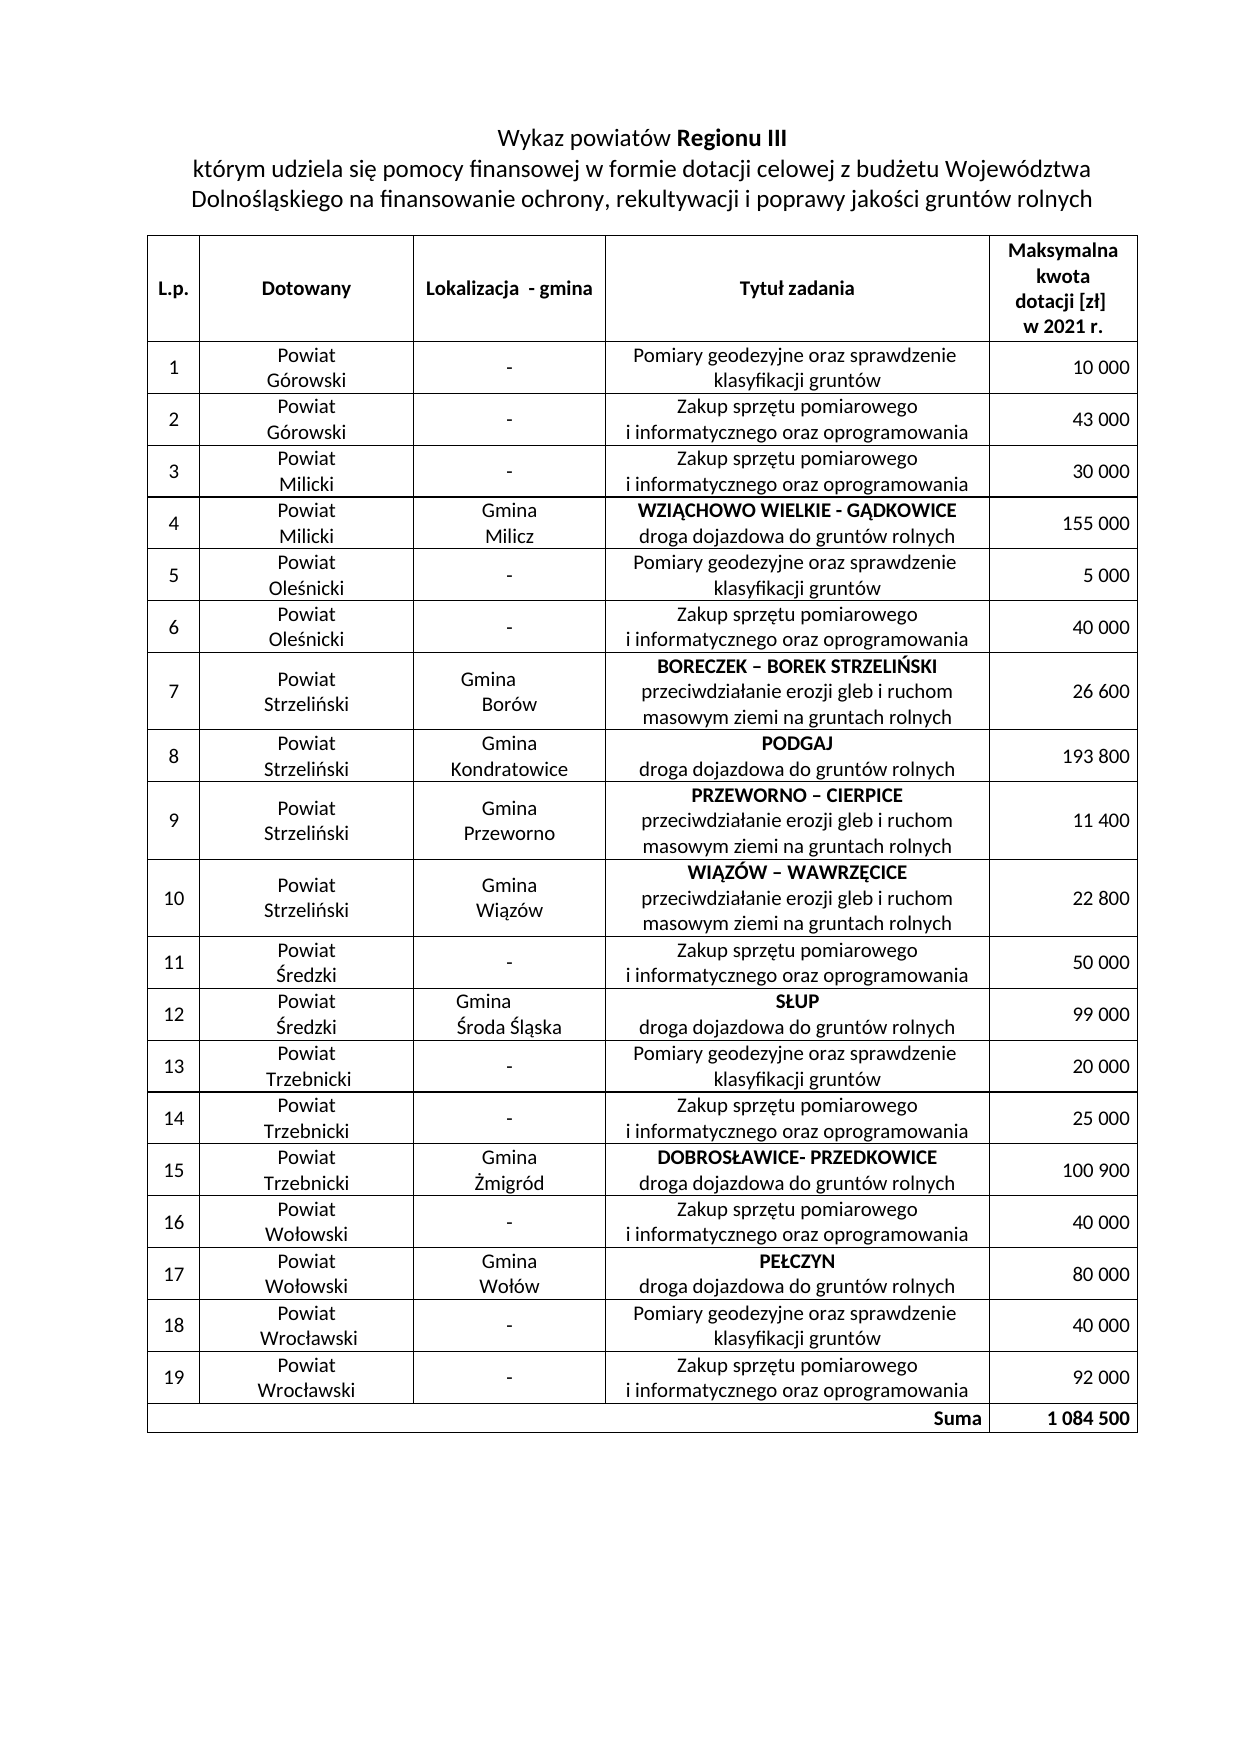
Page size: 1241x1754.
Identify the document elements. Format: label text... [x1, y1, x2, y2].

table_cell DOBROSŁAWICE- PRZEDKOWICE droga dojazdowa do gruntów rolnych [606, 1144, 989, 1195]
table_cell 1 084 500 [990, 1404, 1137, 1432]
table_cell Zakup sprzętu pomiarowego i informatycznego oraz oprogramowania [606, 1352, 989, 1403]
table_cell 193 800 [990, 730, 1137, 781]
table_cell Zakup sprzętu pomiarowego i informatycznego oraz oprogramowania [606, 446, 989, 496]
table_cell 5 000 [990, 549, 1137, 600]
table_cell Pomiary geodezyjne oraz sprawdzenie klasyfikacji gruntów [606, 549, 989, 600]
table_cell 15 [148, 1144, 199, 1195]
table_cell 155 000 [990, 498, 1137, 548]
table_cell 13 [148, 1041, 199, 1091]
table_cell Powiat Wrocławski [200, 1352, 413, 1403]
table_cell L.p. [148, 236, 199, 341]
table_cell 5 [148, 549, 199, 600]
table_cell 7 [148, 653, 199, 729]
table_cell WIĄZÓW – WAWRZĘCICE przeciwdziałanie erozji gleb i ruchom masowym ziemi na gruntach rolnych [606, 860, 989, 936]
table_cell Powiat Oleśnicki [200, 549, 413, 600]
table_cell Powiat Strzeliński [200, 782, 413, 858]
table_cell Powiat Milicki [200, 498, 413, 548]
table_cell Suma [148, 1404, 989, 1432]
table_cell 18 [148, 1300, 199, 1351]
table_cell 43 000 [990, 394, 1137, 444]
table_cell 9 [148, 782, 199, 858]
table_cell 2 [148, 394, 199, 444]
table_cell 10 [148, 860, 199, 936]
table_cell Gmina Wołów [414, 1248, 605, 1299]
table_cell Zakup sprzętu pomiarowego i informatycznego oraz oprogramowania [606, 1093, 989, 1143]
table_cell Lokalizacja - gmina [414, 236, 605, 341]
table_cell Powiat Strzeliński [200, 730, 413, 781]
table_cell Zakup sprzętu pomiarowego i informatycznego oraz oprogramowania [606, 394, 989, 444]
table_cell - [414, 1300, 605, 1351]
table_cell 30 000 [990, 446, 1137, 496]
table_cell 19 [148, 1352, 199, 1403]
table_cell 11 400 [990, 782, 1137, 858]
table_cell PEŁCZYN droga dojazdowa do gruntów rolnych [606, 1248, 989, 1299]
table_cell SŁUP droga dojazdowa do gruntów rolnych [606, 989, 989, 1039]
table_cell 10 000 [990, 342, 1137, 393]
table_cell Powiat Strzeliński [200, 653, 413, 729]
table_cell - [414, 1041, 605, 1091]
table_cell Gmina Żmigród [414, 1144, 605, 1195]
table_cell Powiat Średzki [200, 937, 413, 988]
table_cell Maksymalna kwota dotacji [zł] w 2021 r. [990, 236, 1137, 341]
table_cell - [414, 446, 605, 496]
table_cell PRZEWORNO – CIERPICE przeciwdziałanie erozji gleb i ruchom masowym ziemi na gruntach rolnych [606, 782, 989, 858]
table_cell 25 000 [990, 1093, 1137, 1143]
table_cell 16 [148, 1196, 199, 1247]
table_cell - [414, 394, 605, 444]
table_cell Zakup sprzętu pomiarowego i informatycznego oraz oprogramowania [606, 937, 989, 988]
table_cell 40 000 [990, 1300, 1137, 1351]
table_cell 17 [148, 1248, 199, 1299]
table_cell Powiat Wrocławski [200, 1300, 413, 1351]
table_cell BORECZEK – BOREK STRZELIŃSKI przeciwdziałanie erozji gleb i ruchom masowym ziemi na gruntach rolnych [606, 653, 989, 729]
table_cell Powiat Średzki [200, 989, 413, 1039]
table_cell 6 [148, 601, 199, 652]
table_cell 80 000 [990, 1248, 1137, 1299]
table_cell WZIĄCHOWO WIELKIE - GĄDKOWICE droga dojazdowa do gruntów rolnych [606, 498, 989, 548]
table_cell Powiat Strzeliński [200, 860, 413, 936]
table_cell Gmina Milicz [414, 498, 605, 548]
table_cell 8 [148, 730, 199, 781]
table_cell Powiat Milicki [200, 446, 413, 496]
table_cell Gmina Środa Śląska [414, 989, 605, 1039]
table_cell 4 [148, 498, 199, 548]
table_cell 11 [148, 937, 199, 988]
table_cell Powiat Trzebnicki [200, 1144, 413, 1195]
table_cell Powiat Oleśnicki [200, 601, 413, 652]
table_cell Gmina Wiązów [414, 860, 605, 936]
table_cell Powiat Górowski [200, 342, 413, 393]
table_cell Pomiary geodezyjne oraz sprawdzenie klasyfikacji gruntów [606, 1041, 989, 1091]
table_cell - [414, 1093, 605, 1143]
table_cell 99 000 [990, 989, 1137, 1039]
table_cell Gmina Przeworno [414, 782, 605, 858]
table_cell 50 000 [990, 937, 1137, 988]
table_cell - [414, 937, 605, 988]
table_cell 92 000 [990, 1352, 1137, 1403]
table_cell 40 000 [990, 601, 1137, 652]
table_cell Zakup sprzętu pomiarowego i informatycznego oraz oprogramowania [606, 601, 989, 652]
table_cell Powiat Trzebnicki [200, 1041, 413, 1091]
table_cell Gmina Borów [414, 653, 605, 729]
table_cell - [414, 342, 605, 393]
table_cell - [414, 1196, 605, 1247]
table_cell 1 [148, 342, 199, 393]
table_cell 40 000 [990, 1196, 1137, 1247]
table_cell Powiat Górowski [200, 394, 413, 444]
table_cell 20 000 [990, 1041, 1137, 1091]
table_cell Powiat Wołowski [200, 1248, 413, 1299]
table_cell - [414, 549, 605, 600]
table_cell Pomiary geodezyjne oraz sprawdzenie klasyfikacji gruntów [606, 1300, 989, 1351]
table_cell 3 [148, 446, 199, 496]
table_cell PODGAJ droga dojazdowa do gruntów rolnych [606, 730, 989, 781]
table_cell Dotowany [200, 236, 413, 341]
table_cell Zakup sprzętu pomiarowego i informatycznego oraz oprogramowania [606, 1196, 989, 1247]
table_cell Pomiary geodezyjne oraz sprawdzenie klasyfikacji gruntów [606, 342, 989, 393]
table_cell 14 [148, 1093, 199, 1143]
table_cell 100 900 [990, 1144, 1137, 1195]
table_cell Tytuł zadania [606, 236, 989, 341]
table_cell Gmina Kondratowice [414, 730, 605, 781]
table_cell 12 [148, 989, 199, 1039]
table_cell 26 600 [990, 653, 1137, 729]
table_cell Powiat Wołowski [200, 1196, 413, 1247]
table_cell - [414, 601, 605, 652]
table_cell 22 800 [990, 860, 1137, 936]
table_cell Powiat Trzebnicki [200, 1093, 413, 1143]
table_cell - [414, 1352, 605, 1403]
table_header Wykaz powiatów Regionu III którym udziela się pomocy finansowej w formie dotacji celowej z budżetu Województwa Dolnośląskiego na finansowanie ochrony, rekultywacji i poprawy jakości gruntów rolnych [148, 102, 1137, 235]
